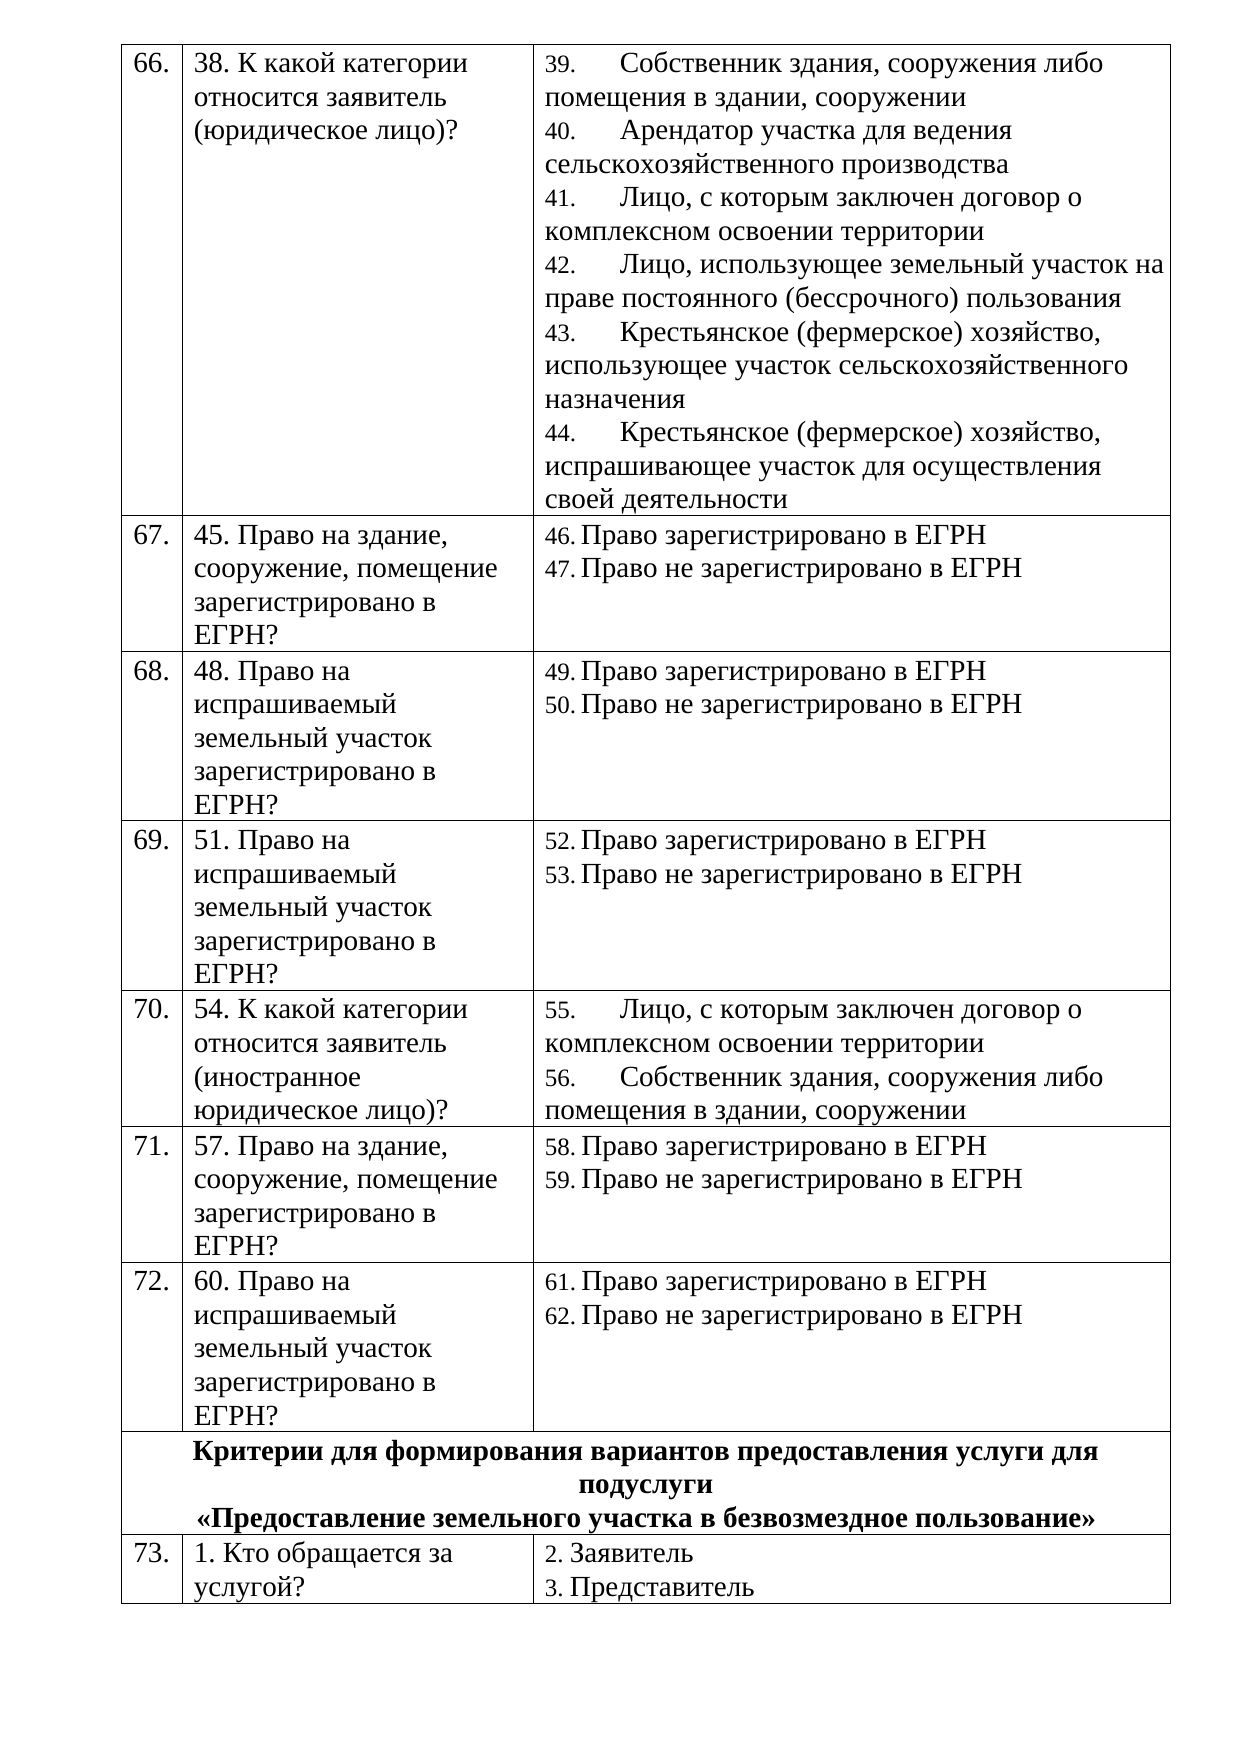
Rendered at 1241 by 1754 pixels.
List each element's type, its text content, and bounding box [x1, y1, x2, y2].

table_cell 69. [122, 821, 182, 990]
table_cell Право зарегистрировано в ЕГРН Право не зарегистрировано в ЕГРН [534, 652, 1170, 820]
table_cell 67. [122, 516, 182, 651]
table_cell Право зарегистрировано в ЕГРН Право не зарегистрировано в ЕГРН [534, 1127, 1170, 1262]
table_cell Право зарегистрировано в ЕГРН Право не зарегистрировано в ЕГРН [534, 1263, 1170, 1431]
table_cell Право зарегистрировано в ЕГРН Право не зарегистрировано в ЕГРН [534, 821, 1170, 990]
table_cell Право зарегистрировано в ЕГРН Право не зарегистрировано в ЕГРН [534, 516, 1170, 651]
table_cell Лицо, с которым заключен договор о комплексном освоении территории Собственник здания, сооружения либо помещения в здании, сооружении [534, 991, 1170, 1126]
table_cell 68. [122, 652, 182, 820]
table_cell 48. Право на испрашиваемый земельный участок зарегистрировано в ЕГРН? [183, 652, 533, 820]
table_cell Критерии для формирования вариантов предоставления услуги для подуслуги «Предоставление земельного участка в безвозмездное пользование» [122, 1432, 1170, 1534]
table_cell 72. [122, 1263, 182, 1431]
table_cell 66. [122, 45, 182, 515]
table_cell 38. К какой категории относится заявитель (юридическое лицо)? [183, 45, 533, 515]
table_cell Заявитель Представитель [534, 1535, 1170, 1602]
table_cell 70. [122, 991, 182, 1126]
table_cell 51. Право на испрашиваемый земельный участок зарегистрировано в ЕГРН? [183, 821, 533, 990]
table_cell 1. Кто обращается за услугой? [183, 1535, 533, 1602]
table_cell Собственник здания, сооружения либо помещения в здании, сооружении Арендатор участка для ведения сельскохозяйственного производства Лицо, с которым заключен договор о комплексном освоении территории Лицо, использующее земельный участок на праве постоянного (бессрочного) пользования Крестьянское (фермерское) хозяйство, использующее участок сельскохозяйственного назначения Крестьянское (фермерское) хозяйство, испрашивающее участок для осуществления своей деятельности [534, 45, 1170, 515]
table_cell 60. Право на испрашиваемый земельный участок зарегистрировано в ЕГРН? [183, 1263, 533, 1431]
table_cell 54. К какой категории относится заявитель (иностранное юридическое лицо)? [183, 991, 533, 1126]
table_cell 45. Право на здание, сооружение, помещение зарегистрировано в ЕГРН? [183, 516, 533, 651]
table_cell 71. [122, 1127, 182, 1262]
table_cell 73. [122, 1535, 182, 1602]
table_cell 57. Право на здание, сооружение, помещение зарегистрировано в ЕГРН? [183, 1127, 533, 1262]
